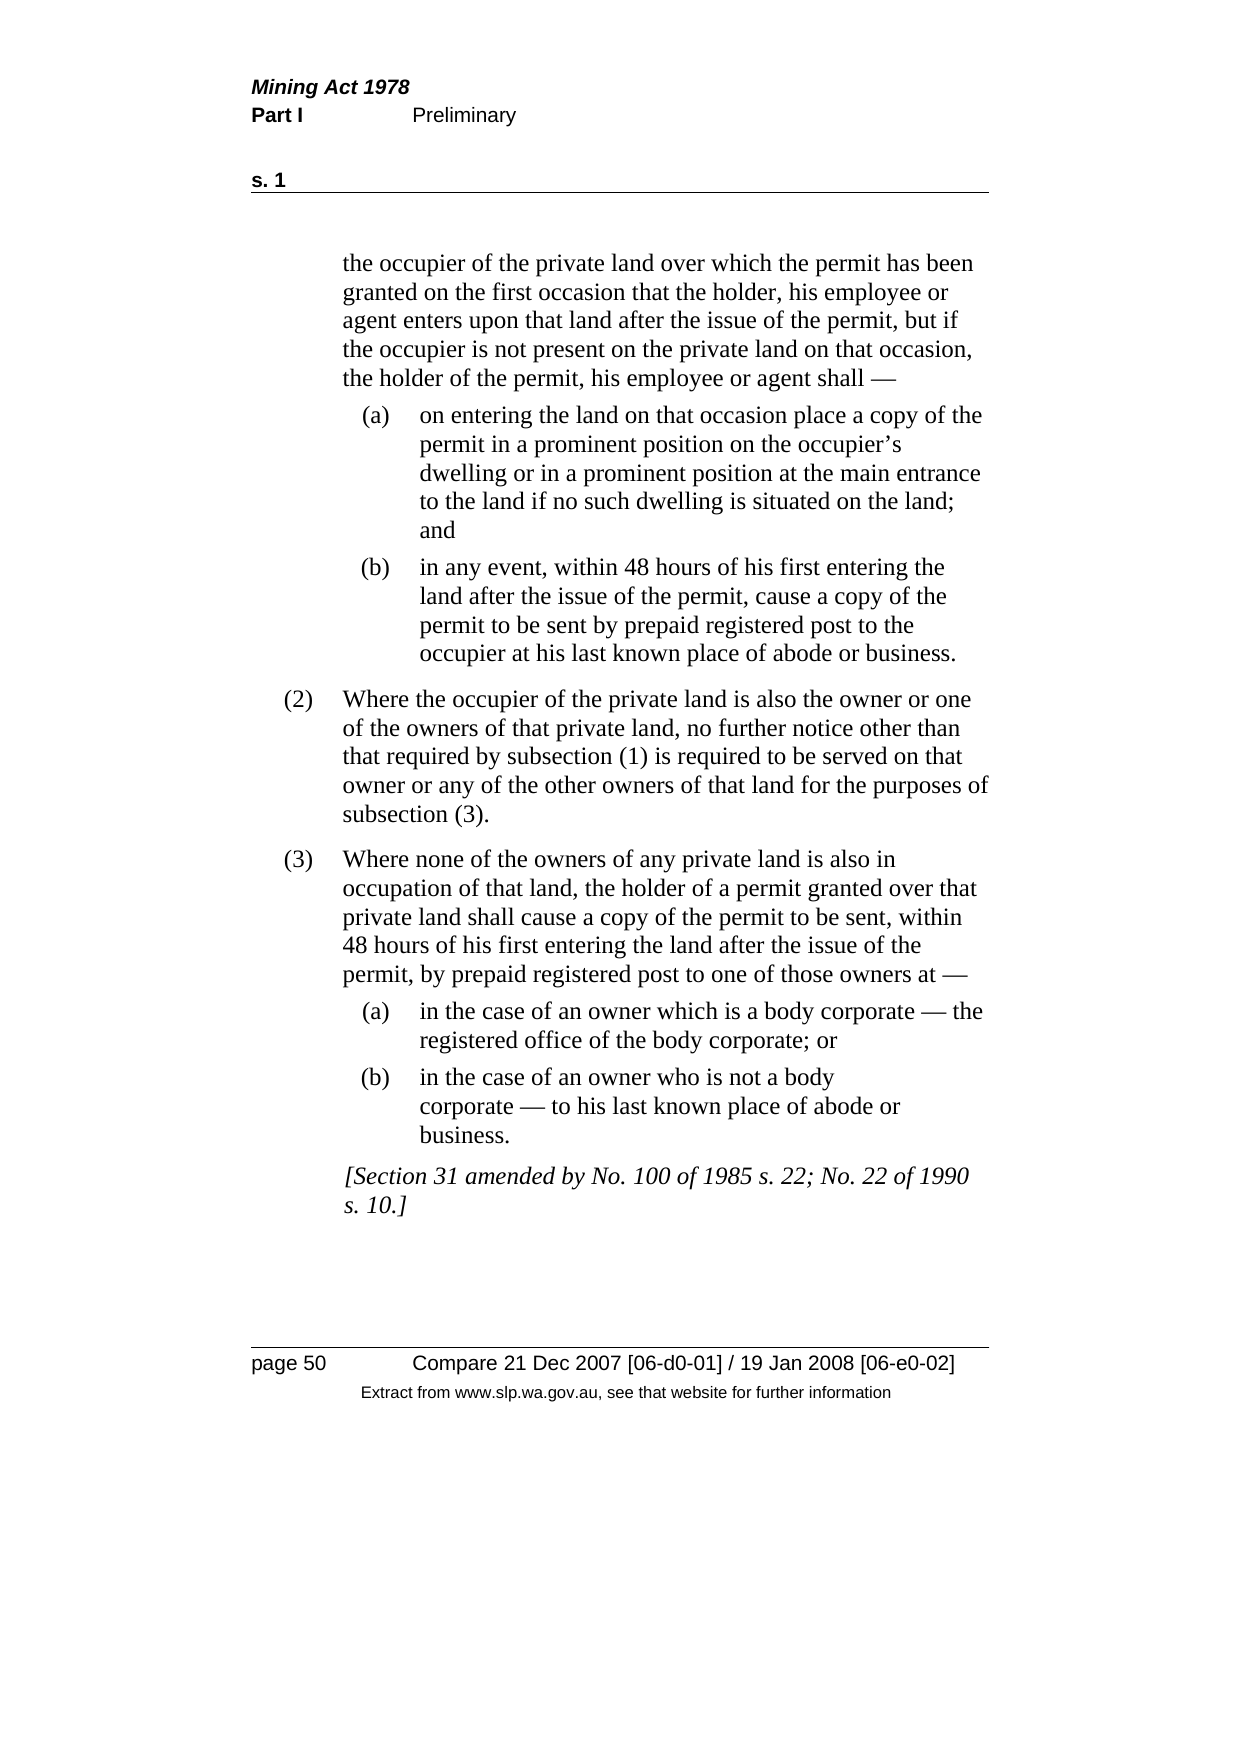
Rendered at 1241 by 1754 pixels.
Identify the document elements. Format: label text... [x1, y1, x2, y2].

text (b) in any event, within 48 hours of his first entering the land after the issue of the permit, cause a copy of the permit to be sent by prepaid registered post to the occupier at his last known place of abode or business. [251, 552, 989, 667]
text (b) in the case of an owner who is not a body corporate — to his last known place of abode or business. [251, 1062, 989, 1148]
text (2) Where the occupier of the private land is also the owner or one of the owners of that private land, no further notice other than that required by subsection (1) is required to be served on that owner or any of the other owners of that land for the purposes of subsection (3). [251, 684, 989, 828]
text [251, 248, 989, 392]
text [Section 31 amended by No. 100 of 1985 s. 22; No. 22 of 1990 s. 10.] [251, 1161, 989, 1218]
text (a) in the case of an owner which is a body corporate — the registered office of the body corporate; or [251, 996, 989, 1054]
text (a) on entering the land on that occasion place a copy of the permit in a prominent position on the occupier’s dwelling or in a prominent position at the main entrance to the land if no such dwelling is situated on the land; and [251, 400, 989, 544]
text (3) Where none of the owners of any private land is also in occupation of that land, the holder of a permit granted over that private land shall cause a copy of the permit to be sent, within 48 hours of his first entering the land after the issue of the permit, by prepaid registered post to one of those owners at — [251, 844, 989, 988]
